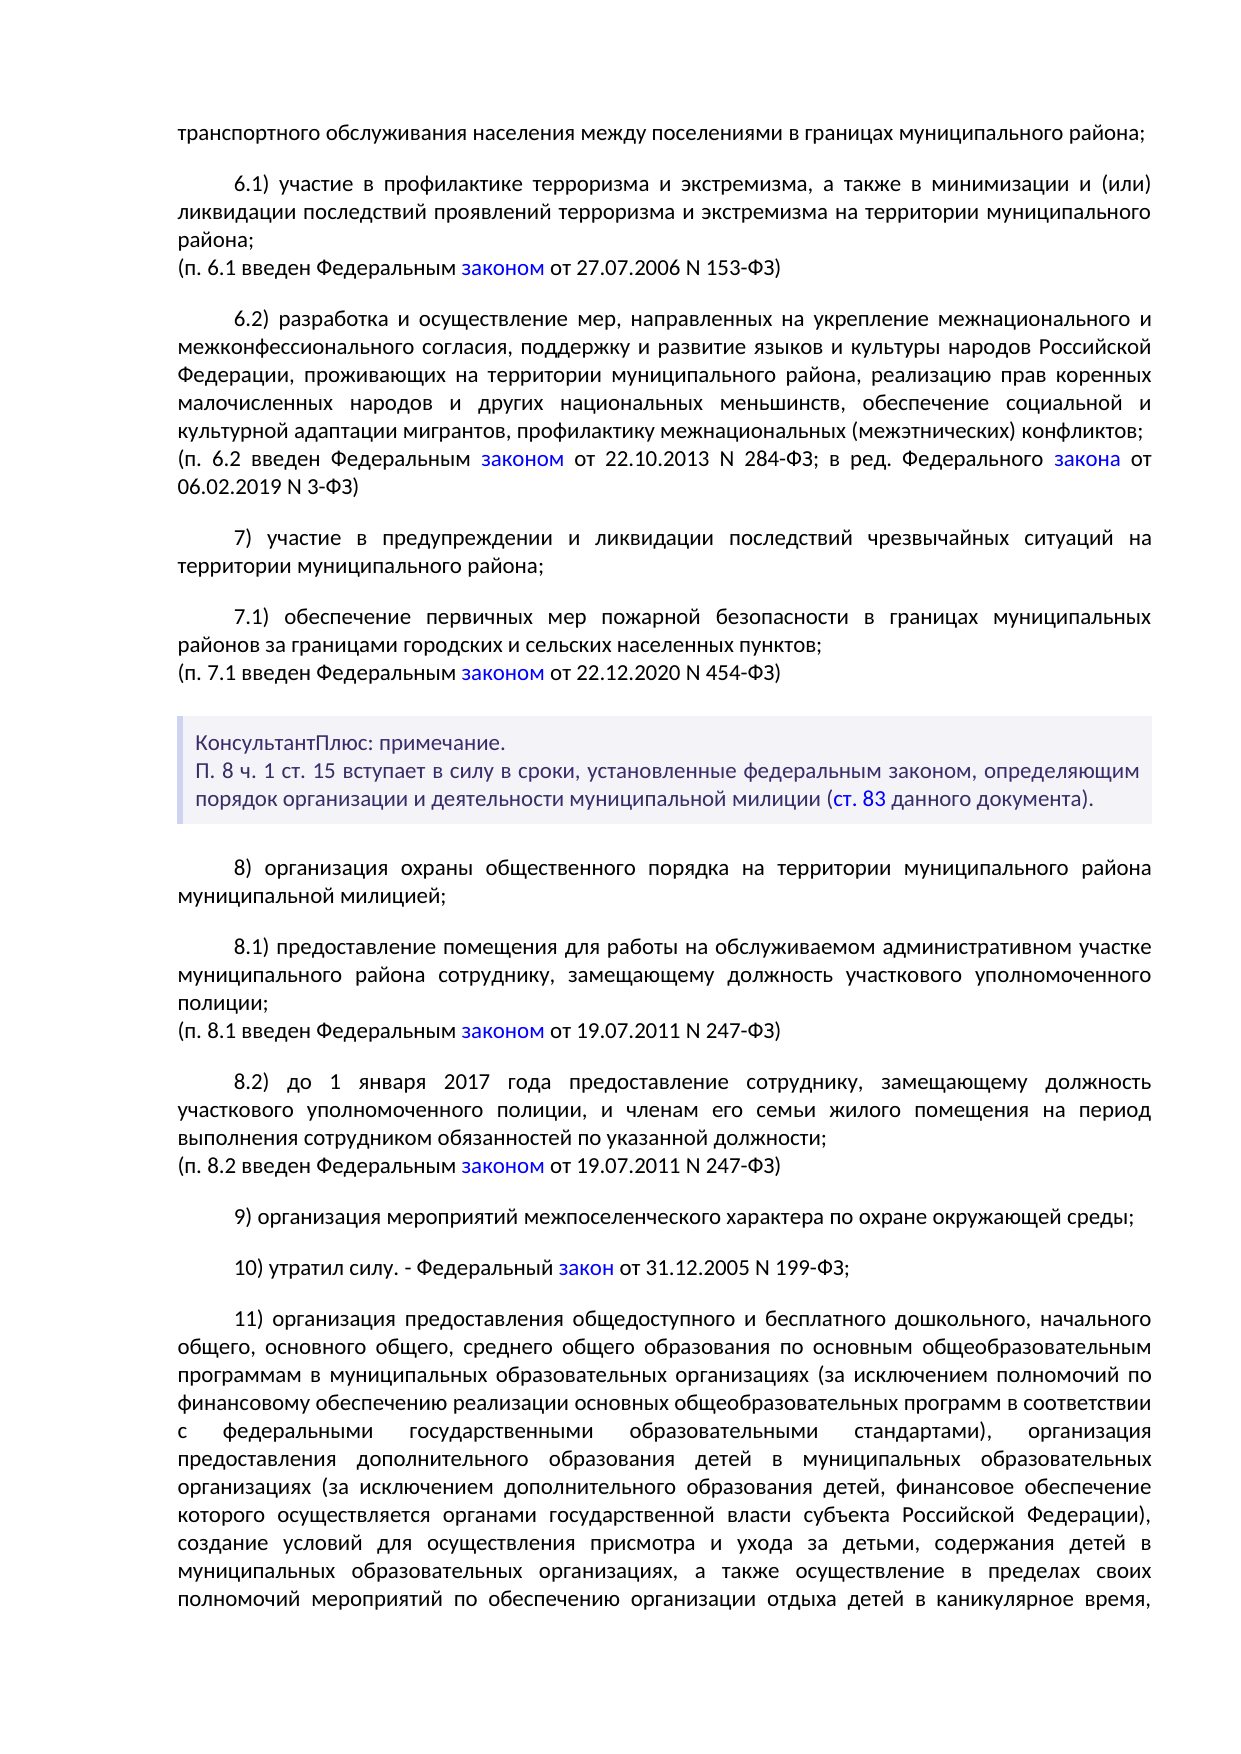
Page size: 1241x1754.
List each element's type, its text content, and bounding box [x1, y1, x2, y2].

text (п. 8.2 введен Федеральным законом от 19.07.2011 N 247-ФЗ) [177, 1151, 1152, 1179]
text 8.2) до 1 января 2017 года предоставление сотруднику, замещающему должность участкового уполномоченного полиции, и членам его семьи жилого помещения на период выполнения сотрудником обязанностей по указанной должности; [177, 1067, 1152, 1151]
table_header КонсультантПлюс: примечание. П. 8 ч. 1 ст. 15 вступает в силу в сроки, установленные федеральным законом, определяющим порядок организации и деятельности муниципальной милиции (ст. 83 данного документа). [195, 716, 1140, 824]
text 8) организация охраны общественного порядка на территории муниципального района муниципальной милицией; [177, 853, 1152, 909]
text (п. 6.2 введен Федеральным законом от 22.10.2013 N 284-ФЗ; в ред. Федерального закона от 06.02.2019 N 3-ФЗ) [177, 444, 1152, 500]
text 7) участие в предупреждении и ликвидации последствий чрезвычайных ситуаций на территории муниципального района; [177, 523, 1152, 579]
text (п. 8.1 введен Федеральным законом от 19.07.2011 N 247-ФЗ) [177, 1016, 1152, 1044]
table_header [177, 716, 183, 824]
text 8.1) предоставление помещения для работы на обслуживаемом административном участке муниципального района сотруднику, замещающему должность участкового уполномоченного полиции; [177, 932, 1152, 1016]
text (п. 7.1 введен Федеральным законом от 22.12.2020 N 454-ФЗ) [177, 658, 1152, 686]
text 9) организация мероприятий межпоселенческого характера по охране окружающей среды; [177, 1202, 1152, 1230]
text 6.1) участие в профилактике терроризма и экстремизма, а также в минимизации и (или) ликвидации последствий проявлений терроризма и экстремизма на территории муниципального района; [177, 169, 1152, 253]
table_header [1140, 716, 1152, 824]
table_header [183, 716, 195, 824]
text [177, 1304, 1152, 1612]
text 7.1) обеспечение первичных мер пожарной безопасности в границах муниципальных районов за границами городских и сельских населенных пунктов; [177, 602, 1152, 658]
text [177, 118, 1152, 146]
text 6.2) разработка и осуществление мер, направленных на укрепление межнационального и межконфессионального согласия, поддержку и развитие языков и культуры народов Российской Федерации, проживающих на территории муниципального района, реализацию прав коренных малочисленных народов и других национальных меньшинств, обеспечение социальной и культурной адаптации мигрантов, профилактику межнациональных (межэтнических) конфликтов; [177, 304, 1152, 444]
text (п. 6.1 введен Федеральным законом от 27.07.2006 N 153-ФЗ) [177, 253, 1152, 281]
text 10) утратил силу. - Федеральный закон от 31.12.2005 N 199-ФЗ; [177, 1253, 1152, 1281]
